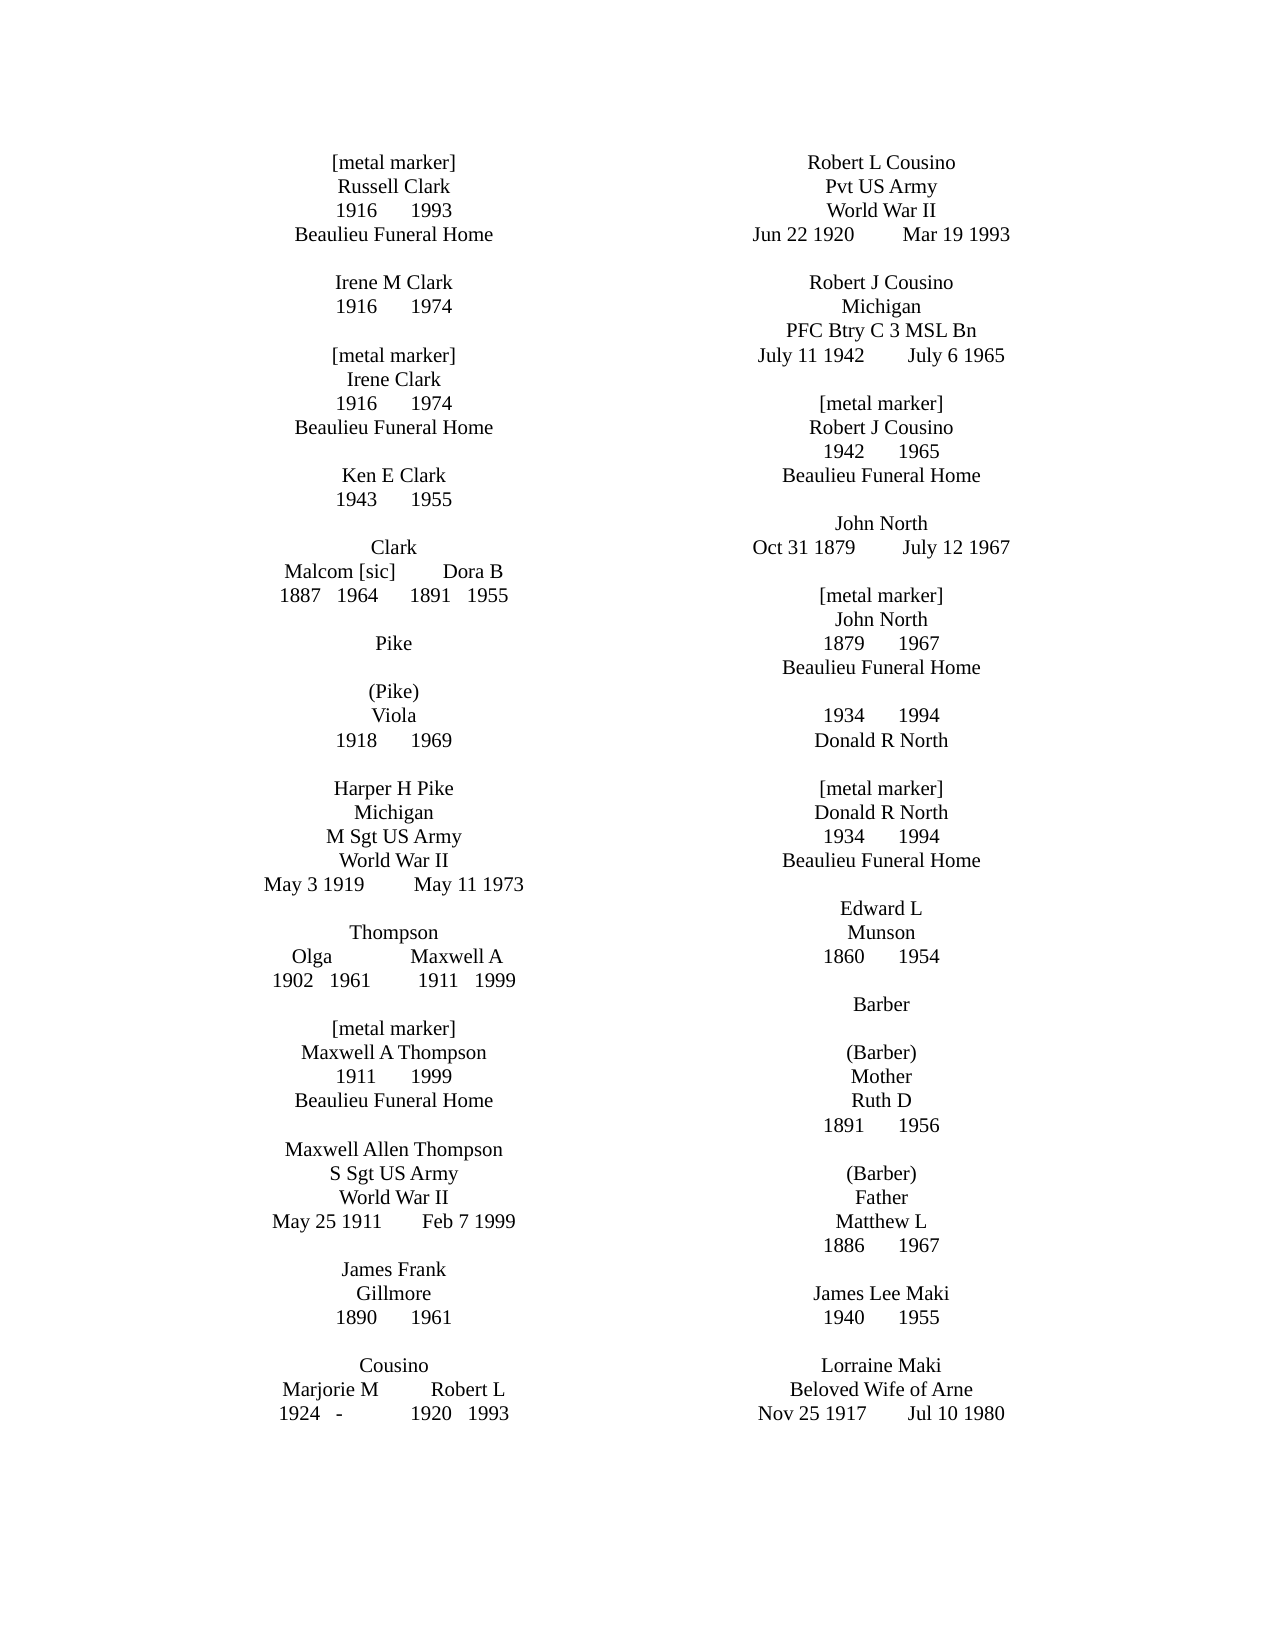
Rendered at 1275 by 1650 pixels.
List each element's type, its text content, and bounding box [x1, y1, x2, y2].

text John North [675, 511, 1087, 535]
text Clark [187, 535, 600, 559]
text 1943 1955 [187, 487, 600, 511]
text Malcom [sic] Dora B [187, 559, 600, 583]
text Edward L [675, 896, 1087, 920]
text Pvt US Army [675, 174, 1087, 198]
text Gillmore [187, 1281, 600, 1305]
text Beaulieu Funeral Home [675, 463, 1087, 487]
text World War II [187, 848, 600, 872]
text M Sgt US Army [187, 824, 600, 848]
text World War II [187, 1185, 600, 1209]
text [metal marker] [187, 150, 600, 174]
text July 11 1942 July 6 1965 [675, 342, 1087, 367]
text Marjorie M Robert L [187, 1377, 600, 1401]
text 1902 1961 1911 1999 [187, 968, 600, 992]
text Donald R North [675, 800, 1087, 824]
text [metal marker] [187, 342, 600, 367]
text Beaulieu Funeral Home [187, 415, 600, 439]
text John North [675, 607, 1087, 631]
text Barber [675, 992, 1087, 1016]
text Mother [675, 1064, 1087, 1088]
text 1860 1954 [675, 944, 1087, 968]
text Michigan [675, 294, 1087, 318]
text Robert L Cousino [675, 150, 1087, 174]
text Oct 31 1879 July 12 1967 [675, 535, 1087, 559]
text 1916 1974 [187, 294, 600, 318]
text James Lee Maki [675, 1281, 1087, 1305]
text Nov 25 1917 Jul 10 1980 [675, 1401, 1087, 1425]
text Donald R North [675, 727, 1087, 752]
text 1940 1955 [675, 1305, 1087, 1329]
text 1934 1994 [675, 824, 1087, 848]
text Russell Clark [187, 174, 600, 198]
text Beaulieu Funeral Home [675, 655, 1087, 679]
text [metal marker] [675, 391, 1087, 415]
text Robert J Cousino [675, 270, 1087, 294]
text Beloved Wife of Arne [675, 1377, 1087, 1401]
text Olga Maxwell A [187, 944, 600, 968]
text Viola [187, 703, 600, 727]
text Maxwell A Thompson [187, 1040, 600, 1064]
text Robert J Cousino [675, 415, 1087, 439]
text Pike [187, 631, 600, 655]
text (Pike) [187, 679, 600, 703]
text Michigan [187, 800, 600, 824]
text Ken E Clark [187, 463, 600, 487]
text 1879 1967 [675, 631, 1087, 655]
text Father [675, 1185, 1087, 1209]
text 1916 1974 [187, 391, 600, 415]
text 1942 1965 [675, 439, 1087, 463]
text 1911 1999 [187, 1064, 600, 1088]
text [metal marker] [675, 583, 1087, 607]
text S Sgt US Army [187, 1161, 600, 1185]
text Jun 22 1920 Mar 19 1993 [675, 222, 1087, 246]
text 1887 1964 1891 1955 [187, 583, 600, 607]
text Matthew L [675, 1209, 1087, 1233]
text Thompson [187, 920, 600, 944]
text Ruth D [675, 1088, 1087, 1112]
text May 3 1919 May 11 1973 [187, 872, 600, 896]
text PFC Btry C 3 MSL Bn [675, 318, 1087, 342]
text (Barber) [675, 1040, 1087, 1064]
text Harper H Pike [187, 776, 600, 800]
text Munson [675, 920, 1087, 944]
text [metal marker] [187, 1016, 600, 1040]
text 1886 1967 [675, 1233, 1087, 1257]
text (Barber) [675, 1161, 1087, 1185]
text 1891 1956 [675, 1112, 1087, 1137]
text [metal marker] [675, 776, 1087, 800]
text 1934 1994 [675, 703, 1087, 727]
text 1918 1969 [187, 727, 600, 752]
text Beaulieu Funeral Home [187, 1088, 600, 1112]
text Irene M Clark [187, 270, 600, 294]
text Maxwell Allen Thompson [187, 1137, 600, 1161]
text Cousino [187, 1353, 600, 1377]
text Irene Clark [187, 367, 600, 391]
text 1924 - 1920 1993 [187, 1401, 600, 1425]
text 1890 1961 [187, 1305, 600, 1329]
text World War II [675, 198, 1087, 222]
text Beaulieu Funeral Home [187, 222, 600, 246]
text Lorraine Maki [675, 1353, 1087, 1377]
text May 25 1911 Feb 7 1999 [187, 1209, 600, 1233]
text James Frank [187, 1257, 600, 1281]
text 1916 1993 [187, 198, 600, 222]
text Beaulieu Funeral Home [675, 848, 1087, 872]
